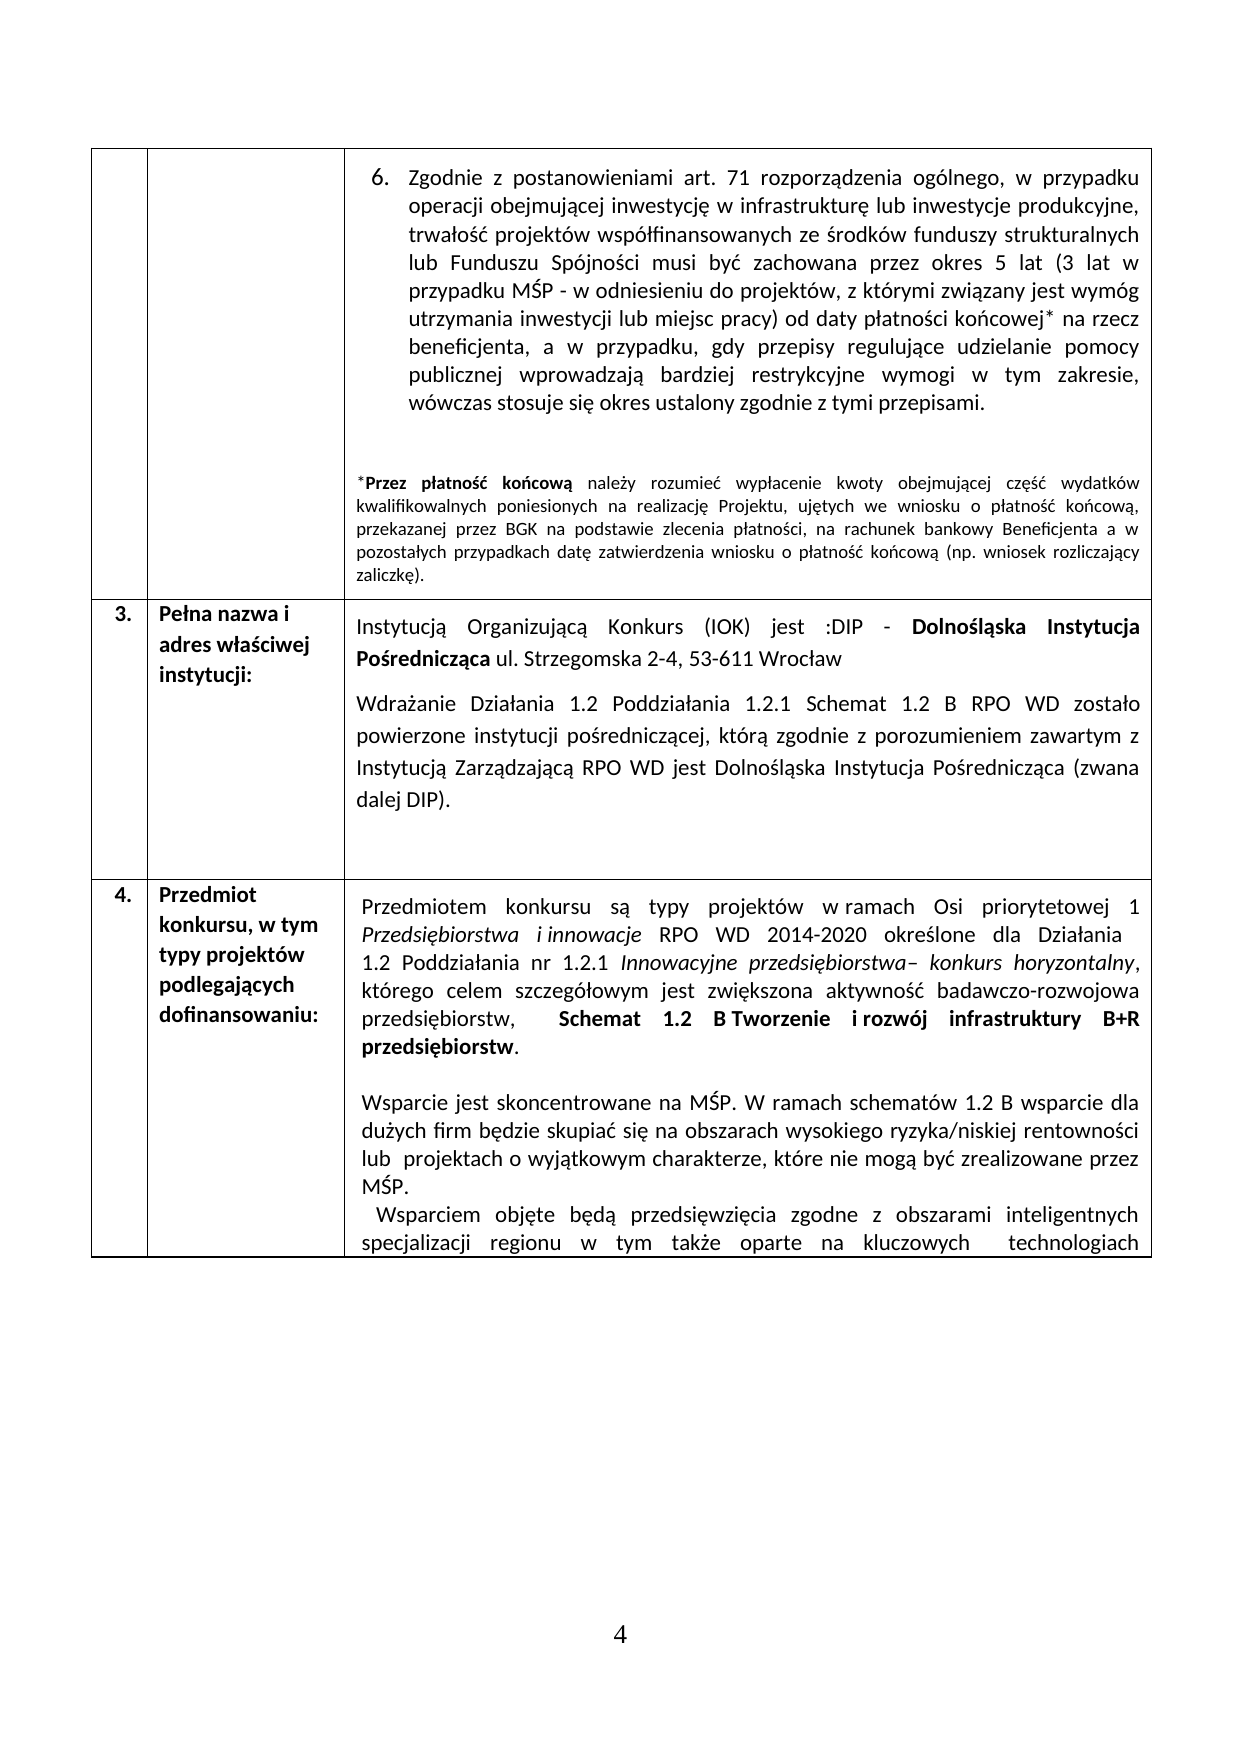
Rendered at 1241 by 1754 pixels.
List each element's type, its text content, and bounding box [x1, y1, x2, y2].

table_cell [345, 149, 1151, 598]
table_cell 2. [92, 149, 147, 598]
table_cell Pełna nazwa i adres właściwej instytucji: [148, 600, 344, 879]
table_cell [148, 149, 344, 598]
table_cell Instytucją Organizującą Konkurs (IOK) jest :DIP - Dolnośląska Instytucja Pośrednicząca ul. Strzegomska 2-4, 53-611 Wrocław Wdrażanie Działania 1.2 Poddziałania 1.2.1 Schemat 1.2 B RPO WD zostało powierzone instytucji pośredniczącej, którą zgodnie z porozumieniem zawartym z Instytucją Zarządzającą RPO WD jest Dolnośląska Instytucja Pośrednicząca (zwana dalej DIP). [345, 600, 1151, 879]
table_cell 4. [92, 880, 147, 1256]
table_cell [345, 880, 1151, 1256]
table_cell 3. [92, 600, 147, 879]
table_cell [148, 880, 344, 1256]
